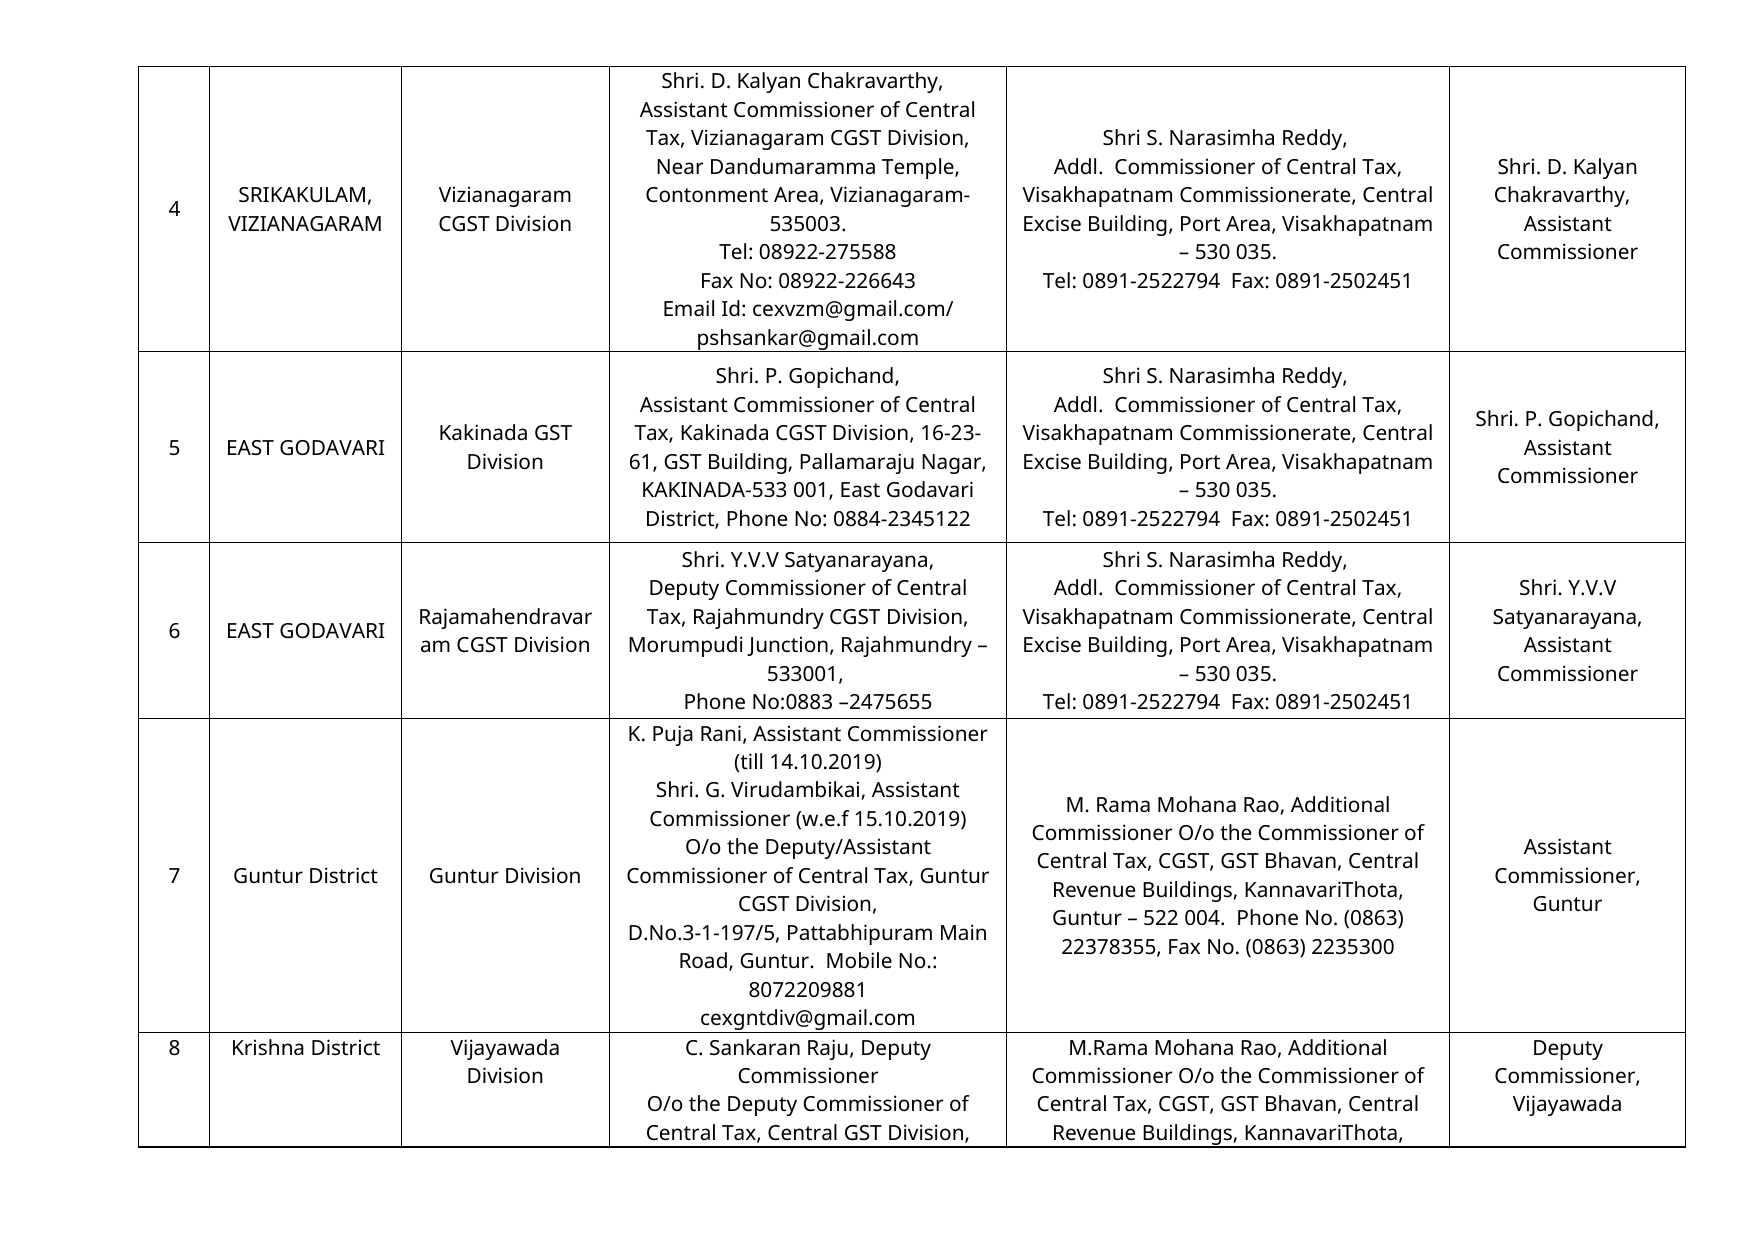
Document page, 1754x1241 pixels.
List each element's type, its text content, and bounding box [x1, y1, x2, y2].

table_cell Vijayawada Division [402, 1033, 609, 1146]
table_cell Guntur District [210, 719, 401, 1032]
table_cell 4 [139, 67, 209, 351]
table_cell Rajamahendravaram CGST Division [402, 543, 609, 718]
table_cell 8 [139, 1033, 209, 1146]
table_cell Shri. Y.V.V Satyanarayana, Assistant Commissioner [1450, 543, 1685, 718]
table_cell Shri. Y.V.V Satyanarayana, Deputy Commissioner of Central Tax, Rajahmundry CGST Division, Morumpudi Junction, Rajahmundry – 533001, Phone No:0883 –2475655 [610, 543, 1006, 718]
table_cell Kakinada GST Division [402, 352, 609, 542]
table_cell EAST GODAVARI [210, 543, 401, 718]
table_cell 6 [139, 543, 209, 718]
table_cell 7 [139, 719, 209, 1032]
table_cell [1007, 1033, 1449, 1146]
table_cell SRIKAKULAM, VIZIANAGARAM [210, 67, 401, 351]
table_cell Shri. P. Gopichand, Assistant Commissioner [1450, 352, 1685, 542]
table_cell Vizianagaram CGST Division [402, 67, 609, 351]
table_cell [1450, 1033, 1685, 1146]
table_cell EAST GODAVARI [210, 352, 401, 542]
table_cell Shri. D. Kalyan Chakravarthy, Assistant Commissioner [1450, 67, 1685, 351]
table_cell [610, 1033, 1006, 1146]
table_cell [1007, 67, 1449, 351]
table_cell Assistant Commissioner, Guntur [1450, 719, 1685, 1032]
table_cell 5 [139, 352, 209, 542]
table_cell K. Puja Rani, Assistant Commissioner (till 14.10.2019) Shri. G. Virudambikai, Assistant Commissioner (w.e.f 15.10.2019) O/o the Deputy/Assistant Commissioner of Central Tax, Guntur CGST Division, D.No.3-1-197/5, Pattabhipuram Main Road, Guntur. Mobile No.: 8072209881 cexgntdiv@gmail.com [610, 719, 1006, 1032]
table_cell Guntur Division [402, 719, 609, 1032]
table_cell Shri. D. Kalyan Chakravarthy, Assistant Commissioner of Central Tax, Vizianagaram CGST Division, Near Dandumaramma Temple, Contonment Area, Vizianagaram- 535003. Tel: 08922-275588 Fax No: 08922-226643 Email Id: cexvzm@gmail.com/ pshsankar@gmail.com [610, 67, 1006, 351]
table_cell Shri. P. Gopichand, Assistant Commissioner of Central Tax, Kakinada CGST Division, 16-23-61, GST Building, Pallamaraju Nagar, KAKINADA-533 001, East Godavari District, Phone No: 0884-2345122 [610, 352, 1006, 542]
table_cell Krishna District [210, 1033, 401, 1146]
